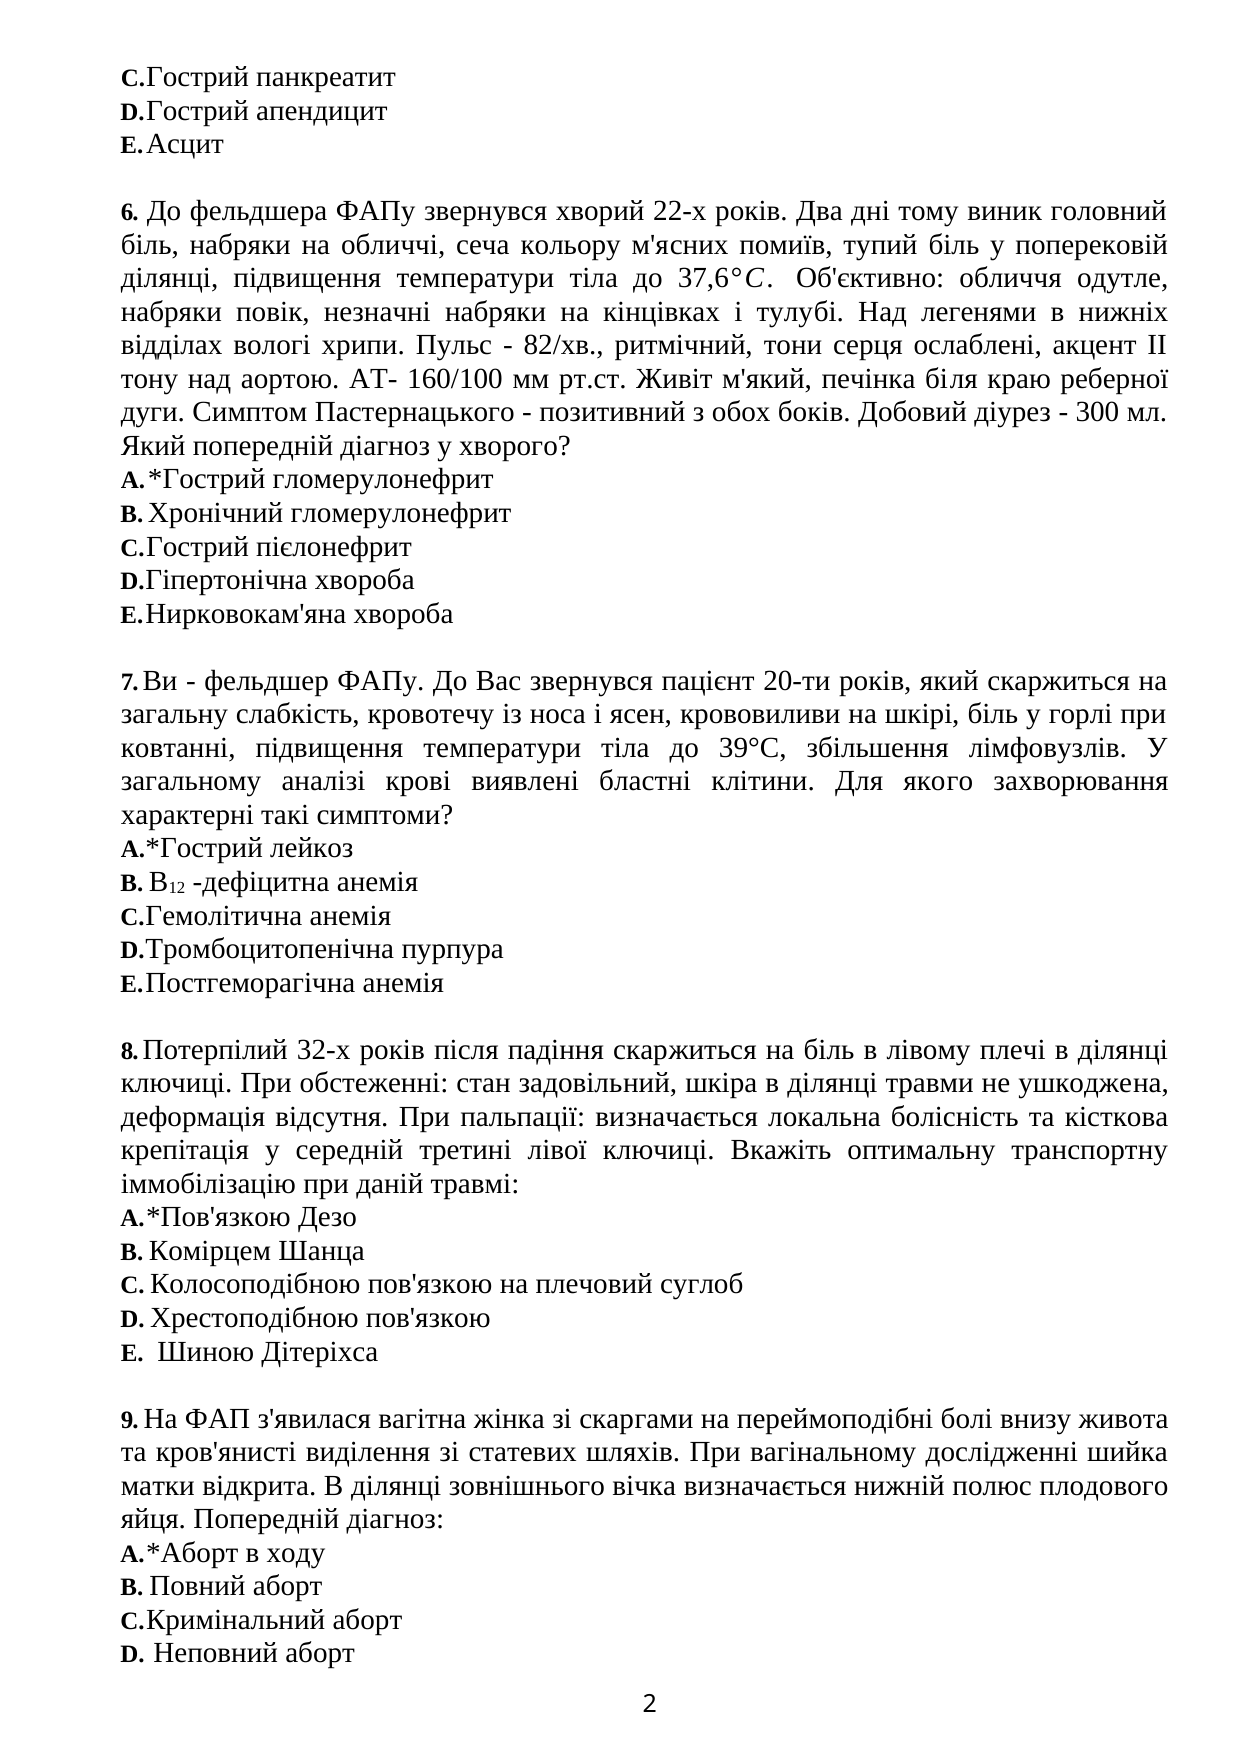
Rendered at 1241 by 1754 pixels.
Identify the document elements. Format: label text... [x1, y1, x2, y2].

list Шиною Дітеріхса [121, 1334, 1044, 1367]
list Гіпертонічна хвороба [120, 562, 1012, 596]
list *Аборт в ходу [120, 1535, 1181, 1568]
list Повний аборт [120, 1568, 1181, 1602]
list *Пов'язкою Дезо [120, 1199, 1181, 1233]
list Ви - фельдшер ФАПу. До Вас звернувся пацієнт 20-ти років, який скаржиться на загальну слабкість, кровотечу із носа і ясен, крововиливи на шкірі, біль у горлі при ковтанні, підвищення температури тіла до 39°С, збільшення лімфовузлів. У загальному аналізі крові виявлені бластні клітини. Для якого захворювання характерні такі симптоми? [121, 663, 1169, 831]
list Асцит [120, 126, 942, 160]
list Хронічний гломерулонефрит [120, 495, 1181, 529]
list Колосоподібною пов'язкою на плечовий суглоб [120, 1267, 1164, 1300]
list Гемолітична анемія [120, 898, 1181, 931]
list В12 -дефіцитна анемія [120, 864, 1181, 898]
list Потерпілий 32-х років після падіння скаржиться на біль в лівому плечі в ділянці ключиці. При обстеженні: стан задовільний, шкіра в ділянці травми не ушкоджена, деформація відсутня. При пальпації: визначається локальна болісність та кісткова крепітація у середній третині лівої ключиці. Вкажіть оптимальну транспортну іммобілізацію при даній травмі: [121, 1032, 1169, 1199]
list Гострий панкреатит [121, 59, 1181, 93]
list Постгеморагічна анемія [120, 965, 1044, 998]
list *Гострий гломерулонефрит [121, 462, 1119, 495]
list Комірцем Шанца [120, 1233, 1181, 1267]
list *Гострий лейкоз [121, 831, 1044, 864]
list Хрестоподібною пов'язкою [120, 1300, 1090, 1334]
list Гострий пієлонефрит [120, 529, 1181, 562]
list До фельдшера ФАПу звернувся хворий 22-х років. Два дні тому виник головний біль, набряки на обличчі, сеча кольору м'ясних помиїв, тупий біль у поперековій ділянці, підвищення температури тіла до 37,6°С. Об'єктивно: обличчя одутле, набряки повік, незначні набряки на кінцівках і тулубі. Над легенями в нижніх відділах вологі хрипи. Пульс - 82/хв., ритмічний, тони серця ослаблені, акцент II тону над аортою. АТ- 160/100 мм рт.ст. Живіт м'який, печінка біля краю реберної дуги. Симптом Пастернацького - позитивний з обох боків. Добовий діурез - 300 мл. Який попередній діагноз у хворого? [121, 193, 1169, 462]
list Неповний аборт [120, 1636, 975, 1669]
list Нирковокам'яна хвороба [120, 596, 1012, 629]
list Кримінальний аборт [120, 1602, 975, 1636]
list Тромбоцитопенічна пурпура [120, 931, 1090, 965]
list На ФАП з'явилася вагітна жінка зі скаргами на переймоподібні болі внизу живота та кров'янисті виділення зі статевих шляхів. При вагінальному дослідженні шийка матки відкрита. В ділянці зовнішнього вічка визначається нижній полюс плодового яйця. Попередній діагноз: [121, 1401, 1169, 1535]
list Гострий апендицит [120, 93, 942, 126]
